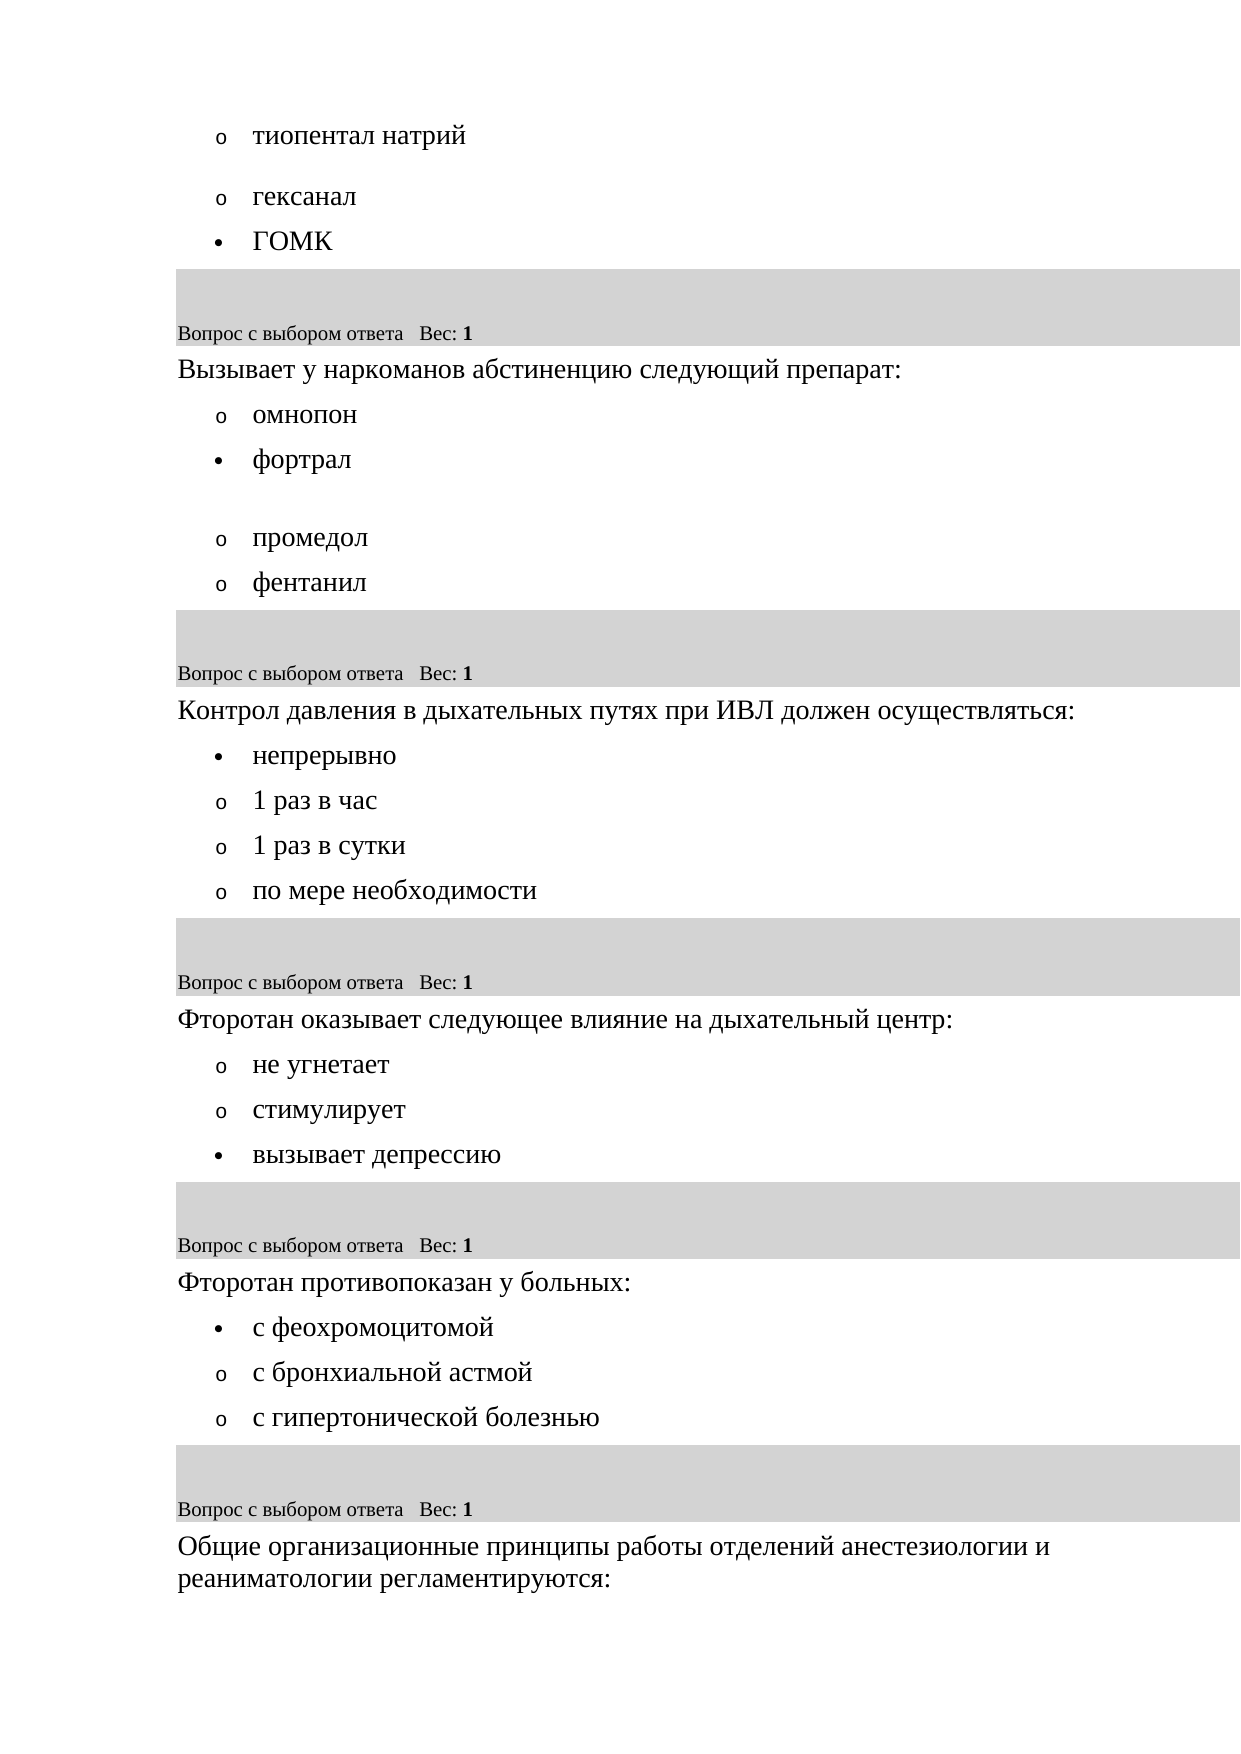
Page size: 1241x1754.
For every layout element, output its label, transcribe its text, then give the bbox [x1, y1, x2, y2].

list 1 раз в час [215, 783, 1152, 816]
table_header Вопрос с выбором ответа Вес: 1 [176, 610, 1240, 687]
list вызывает депрессию [215, 1137, 1152, 1169]
table_header Вопрос с выбором ответа Вес: 1 [176, 1445, 1240, 1522]
list непрерывно [215, 738, 1152, 771]
text Фторотан оказывает следующее влияние на дыхательный центр: [177, 1002, 1152, 1034]
list ГОМК [215, 224, 1152, 256]
text Общие организационные принципы работы отделений анестезиологии и реаниматологии регламентируются: [177, 1529, 1152, 1593]
table_header Вопрос с выбором ответа Вес: 1 [176, 1182, 1240, 1259]
list стимулирует [215, 1092, 1152, 1124]
list не угнетает [215, 1047, 1152, 1079]
list с бронхиальной астмой [215, 1355, 1152, 1388]
text Контрол давления в дыхательных путях при ИВЛ должен осуществляться: [177, 693, 1152, 726]
table_header Вопрос с выбором ответа Вес: 1 [176, 269, 1240, 346]
list гексанал [215, 179, 1152, 211]
list 1 раз в сутки [215, 828, 1152, 861]
list по мере необходимости [215, 873, 1152, 906]
list с гипертонической болезнью [215, 1400, 1152, 1433]
list омнопон [215, 397, 1152, 430]
list с феохромоцитомой [215, 1310, 1152, 1342]
table_header Вопрос с выбором ответа Вес: 1 [176, 918, 1240, 996]
list промедол [215, 519, 1152, 552]
text Фторотан противопоказан у больных: [177, 1265, 1152, 1298]
list фортрал [215, 442, 1152, 507]
list фентанил [215, 565, 1152, 597]
list тиопентал натрий [215, 118, 1152, 151]
text Вызывает у наркоманов абстиненцию следующий препарат: [177, 352, 1152, 385]
